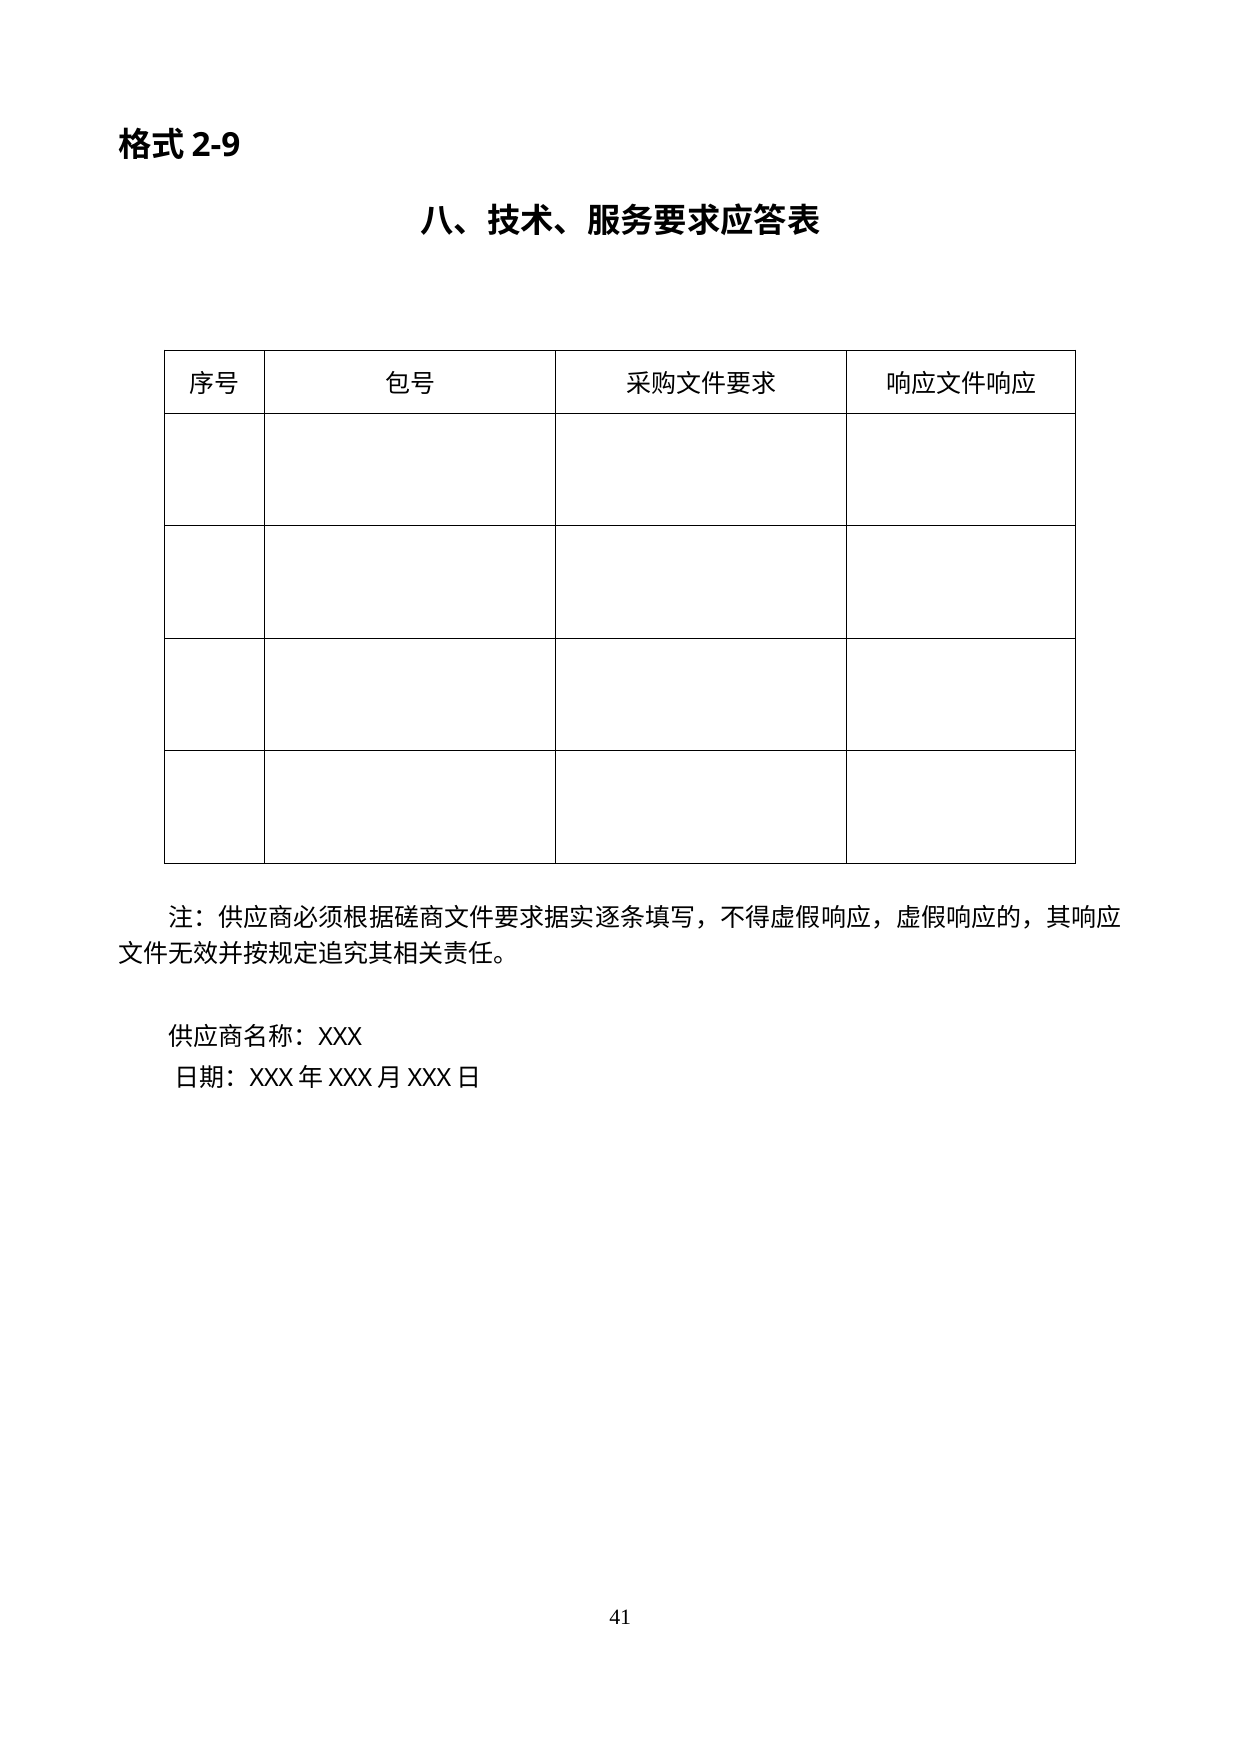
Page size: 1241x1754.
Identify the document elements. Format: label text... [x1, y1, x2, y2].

table_header 包号 [265, 351, 555, 413]
table_cell [556, 751, 846, 863]
text 注：供应商必须根据磋商文件要求据实逐条填写，不得虚假响应，虚假响应的，其响应文件无效并按规定追究其相关责任。 [118, 898, 1122, 970]
table_cell [265, 751, 555, 863]
table_header 采购文件要求 [556, 351, 846, 413]
table_cell [265, 526, 555, 638]
table_cell [556, 526, 846, 638]
subtitle 八、技术、服务要求应答表 [118, 194, 1122, 242]
table_cell [165, 414, 264, 525]
table_cell [556, 639, 846, 750]
table_cell [165, 751, 264, 863]
table_header 响应文件响应 [847, 351, 1075, 413]
table_header 序号 [165, 351, 264, 413]
table_cell [847, 639, 1075, 750]
table_cell [847, 414, 1075, 525]
text 格式2-9 [118, 118, 1122, 167]
table_cell [165, 639, 264, 750]
table_cell [265, 639, 555, 750]
table_cell [847, 526, 1075, 638]
table_cell [265, 414, 555, 525]
table_cell [165, 526, 264, 638]
text 日期：XXX年XXX月XXX日 [118, 1053, 1122, 1095]
table_cell [556, 414, 846, 525]
text 供应商名称：XXX [118, 1012, 1122, 1053]
table_cell [847, 751, 1075, 863]
